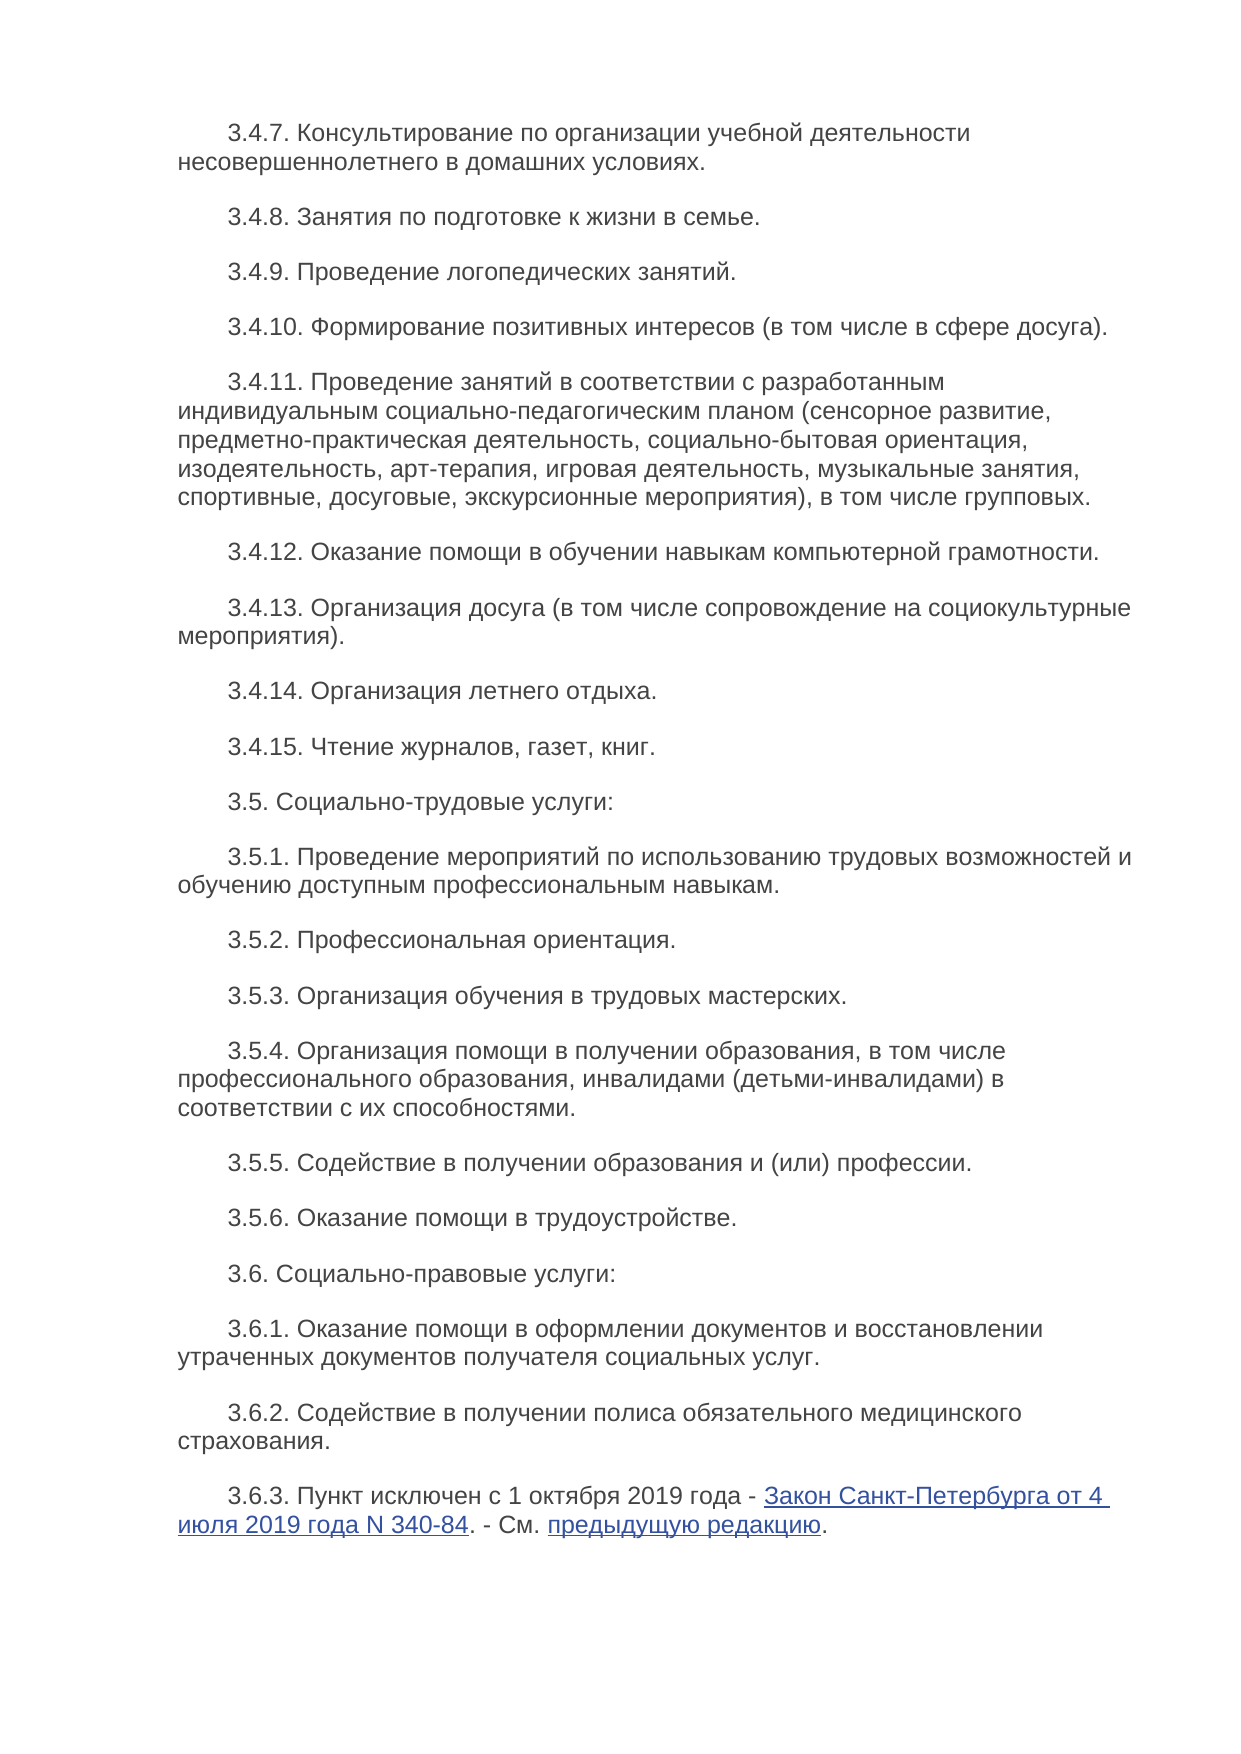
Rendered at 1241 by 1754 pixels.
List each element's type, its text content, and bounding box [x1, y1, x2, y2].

text 3.5.2. Профессиональная ориентация. [177, 926, 1152, 981]
text 3.4.11. Проведение занятий в соответствии с разработанным индивидуальным социально-педагогическим планом (сенсорное развитие, предметно-практическая деятельность, социально-бытовая ориентация, изодеятельность, арт-терапия, игровая деятельность, музыкальные занятия, спортивные, досуговые, экскурсионные мероприятия), в том числе групповых. [177, 367, 1152, 537]
text 3.6.2. Содействие в получении полиса обязательного медицинского страхования. [177, 1397, 1152, 1481]
text 3.4.13. Организация досуга (в том числе сопровождение на социокультурные мероприятия). [177, 592, 1152, 676]
text 3.5.6. Оказание помощи в трудоустройстве. [177, 1203, 1152, 1258]
text 3.4.8. Занятия по подготовке к жизни в семье. [177, 202, 1152, 257]
text 3.6.1. Оказание помощи в оформлении документов и восстановлении утраченных документов получателя социальных услуг. [177, 1314, 1152, 1397]
text 3.5. Социально-трудовые услуги: [177, 787, 1152, 842]
text 3.5.1. Проведение мероприятий по использованию трудовых возможностей и обучению доступным профессиональным навыкам. [177, 842, 1152, 926]
text 3.5.5. Содействие в получении образования и (или) профессии. [177, 1148, 1152, 1203]
text 3.4.7. Консультирование по организации учебной деятельности несовершеннолетнего в домашних условиях. [177, 118, 1152, 202]
text 3.4.10. Формирование позитивных интересов (в том числе в сфере досуга). [177, 312, 1152, 367]
text 3.4.12. Оказание помощи в обучении навыкам компьютерной грамотности. [177, 537, 1152, 592]
text 3.6.3. Пункт исключен с 1 октября 2019 года - Закон Санкт-Петербурга от 4 июля 2019 года N 340-84. - См. предыдущую редакцию. [177, 1481, 1152, 1565]
text 3.5.4. Организация помощи в получении образования, в том числе профессионального образования, инвалидами (детьми-инвалидами) в соответствии с их способностями. [177, 1036, 1152, 1148]
text 3.6. Социально-правовые услуги: [177, 1258, 1152, 1314]
text 3.5.3. Организация обучения в трудовых мастерских. [177, 981, 1152, 1036]
text 3.4.15. Чтение журналов, газет, книг. [177, 731, 1152, 787]
text 3.4.14. Организация летнего отдыха. [177, 676, 1152, 731]
text 3.4.9. Проведение логопедических занятий. [177, 257, 1152, 312]
